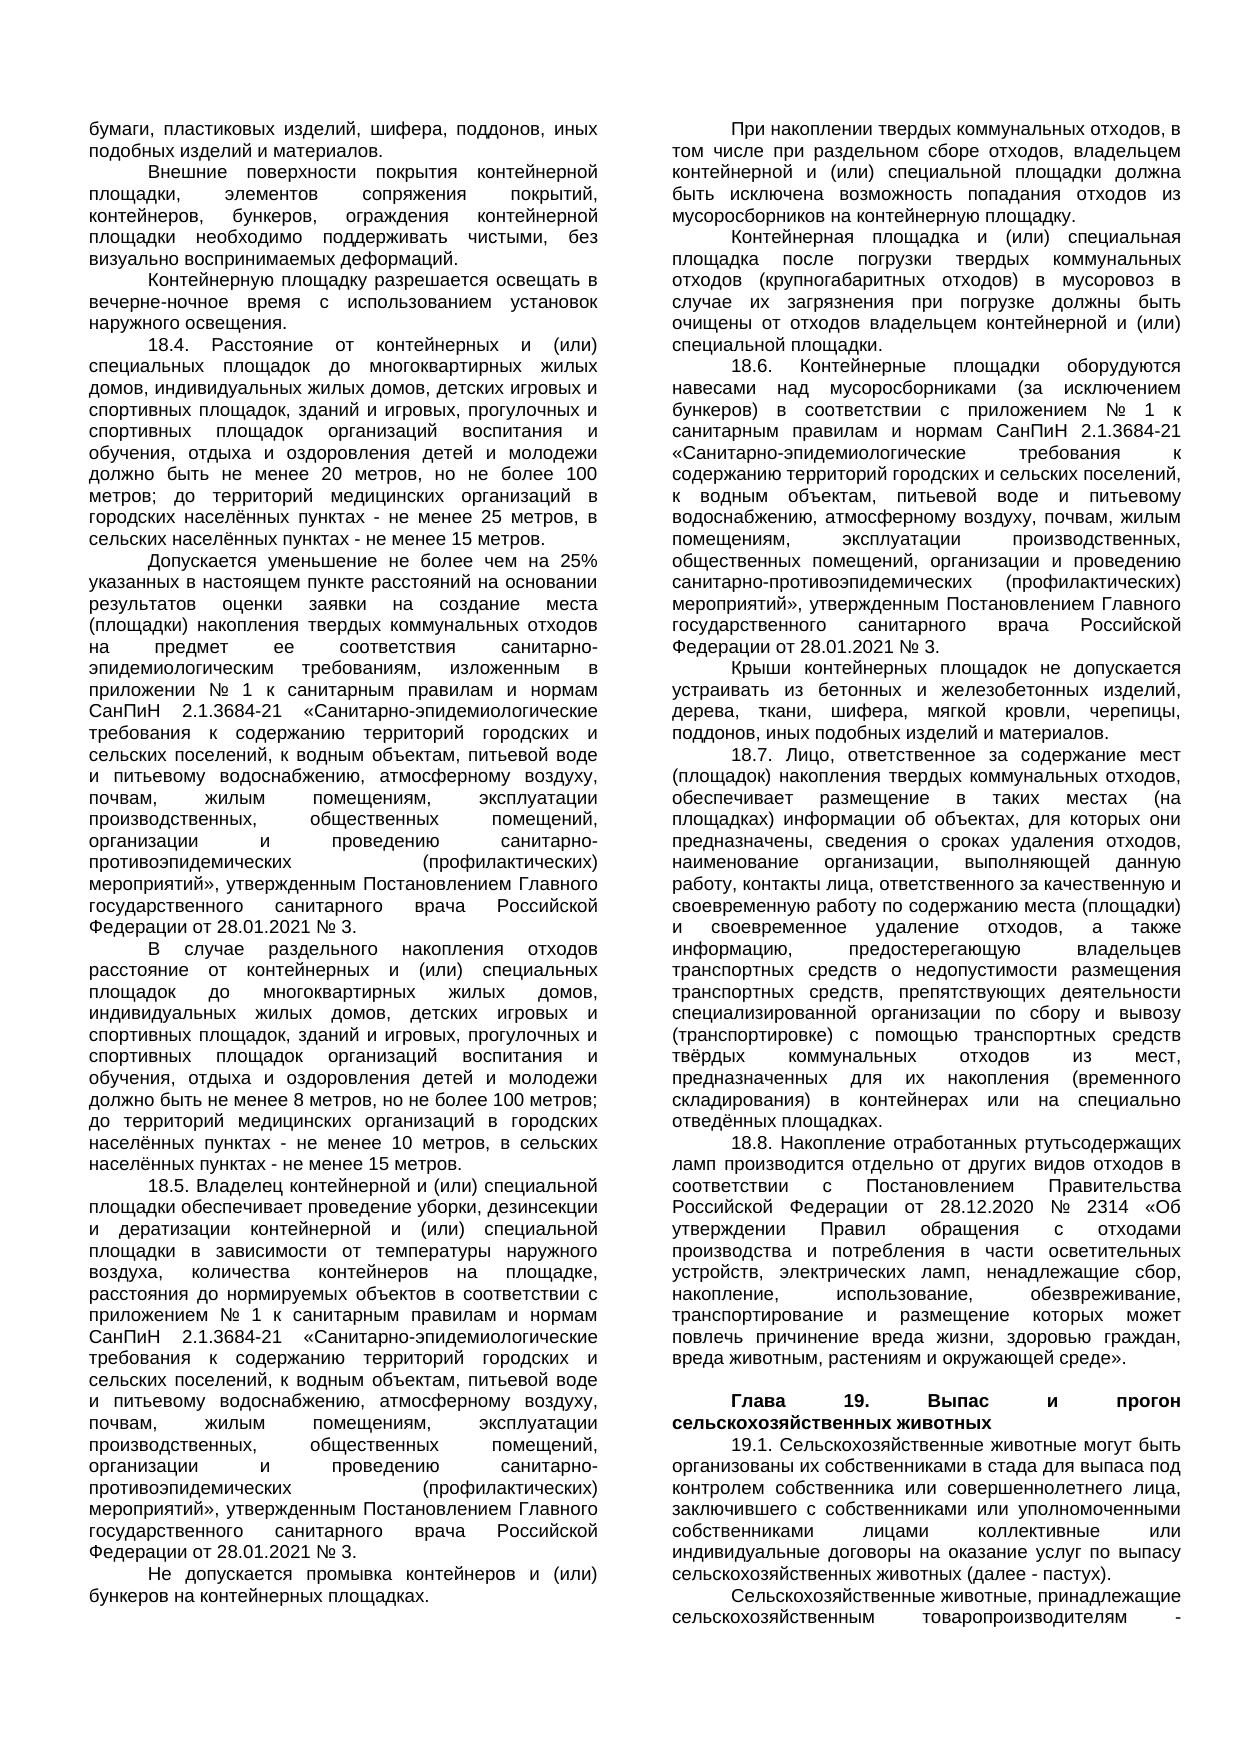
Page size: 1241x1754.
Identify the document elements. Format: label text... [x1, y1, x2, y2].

text Контейнерную площадку разрешается освещать в вечерне-ночное время с использованием установок наружного освещения. [89, 269, 598, 334]
text При накоплении твердых коммунальных отходов, в том числе при раздельном сборе отходов, владельцем контейнерной и (или) специальной площадки должна быть исключена возможность попадания отходов из мусоросборников на контейнерную площадку. [672, 118, 1181, 226]
text В случае раздельного накопления отходов расстояние от контейнерных и (или) специальных площадок до многоквартирных жилых домов, индивидуальных жилых домов, детских игровых и спортивных площадок, зданий и игровых, прогулочных и спортивных площадок организаций воспитания и обучения, отдыха и оздоровления детей и молодежи должно быть не менее 8 метров, но не более 100 метров; до территорий медицинских организаций в городских населённых пунктах - не менее 10 метров, в сельских населённых пунктах - не менее 15 метров. [89, 937, 598, 1175]
text 18.7. Лицо, ответственное за содержание мест (площадок) накопления твердых коммунальных отходов, обеспечивает размещение в таких местах (на площадках) информации об объектах, для которых они предназначены, сведения о сроках удаления отходов, наименование организации, выполняющей данную работу, контакты лица, ответственного за качественную и своевременную работу по содержанию места (площадки) и своевременное удаление отходов, а также информацию, предостерегающую владельцев транспортных средств о недопустимости размещения транспортных средств, препятствующих деятельности специализированной организации по сбору и вывозу (транспортировке) с помощью транспортных средств твёрдых коммунальных отходов из мест, предназначенных для их накопления (временного складирования) в контейнерах или на специально отведённых площадках. [672, 743, 1181, 1132]
text Глава 19. Выпас и прогон сельскохозяйственных животных [672, 1390, 1181, 1433]
text 18.5. Владелец контейнерной и (или) специальной площадки обеспечивает проведение уборки, дезинсекции и дератизации контейнерной и (или) специальной площадки в зависимости от температуры наружного воздуха, количества контейнеров на площадке, расстояния до нормируемых объектов в соответствии с приложением № 1 к санитарным правилам и нормам СанПиН 2.1.3684-21 «Санитарно-эпидемиологические требования к содержанию территорий городских и сельских поселений, к водным объектам, питьевой воде и питьевому водоснабжению, атмосферному воздуху, почвам, жилым помещениям, эксплуатации производственных, общественных помещений, организации и проведению санитарно-противоэпидемических (профилактических) мероприятий», утвержденным Постановлением Главного государственного санитарного врача Российской Федерации от 28.01.2021 № 3. [89, 1175, 598, 1563]
text 18.6. Контейнерные площадки оборудуются навесами над мусоросборниками (за исключением бункеров) в соответствии с приложением № 1 к санитарным правилам и нормам СанПиН 2.1.3684-21 «Санитарно-эпидемиологические требования к содержанию территорий городских и сельских поселений, к водным объектам, питьевой воде и питьевому водоснабжению, атмосферному воздуху, почвам, жилым помещениям, эксплуатации производственных, общественных помещений, организации и проведению санитарно-противоэпидемических (профилактических) мероприятий», утвержденным Постановлением Главного государственного санитарного врача Российской Федерации от 28.01.2021 № 3. [672, 355, 1181, 657]
text Внешние поверхности покрытия контейнерной площадки, элементов сопряжения покрытий, контейнеров, бункеров, ограждения контейнерной площадки необходимо поддерживать чистыми, без визуально воспринимаемых деформаций. [89, 161, 598, 269]
text Не допускается промывка контейнеров и (или) бункеров на контейнерных площадках. [89, 1563, 598, 1606]
text 19.1. Сельскохозяйственные животные могут быть организованы их собственниками в стада для выпаса под контролем собственника или совершеннолетнего лица, заключившего с собственниками или уполномоченными собственниками лицами коллективные или индивидуальные договоры на оказание услуг по выпасу сельскохозяйственных животных (далее - пастух). [672, 1433, 1181, 1584]
text 18.8. Накопление отработанных ртутьсодержащих ламп производится отдельно от других видов отходов в соответствии с Постановлением Правительства Российской Федерации от 28.12.2020 № 2314 «Об утверждении Правил обращения с отходами производства и потребления в части осветительных устройств, электрических ламп, ненадлежащие сбор, накопление, использование, обезвреживание, транспортирование и размещение которых может повлечь причинение вреда жизни, здоровью граждан, вреда животным, растениям и окружающей среде». [672, 1132, 1181, 1369]
text Допускается уменьшение не более чем на 25% указанных в настоящем пункте расстояний на основании результатов оценки заявки на создание места (площадки) накопления твердых коммунальных отходов на предмет ее соответствия санитарно-эпидемиологическим требованиям, изложенным в приложении № 1 к санитарным правилам и нормам СанПиН 2.1.3684-21 «Санитарно-эпидемиологические требования к содержанию территорий городских и сельских поселений, к водным объектам, питьевой воде и питьевому водоснабжению, атмосферному воздуху, почвам, жилым помещениям, эксплуатации производственных, общественных помещений, организации и проведению санитарно-противоэпидемических (профилактических) мероприятий», утвержденным Постановлением Главного государственного санитарного врача Российской Федерации от 28.01.2021 № 3. [89, 549, 598, 937]
text 18.4. Расстояние от контейнерных и (или) специальных площадок до многоквартирных жилых домов, индивидуальных жилых домов, детских игровых и спортивных площадок, зданий и игровых, прогулочных и спортивных площадок организаций воспитания и обучения, отдыха и оздоровления детей и молодежи должно быть не менее 20 метров, но не более 100 метров; до территорий медицинских организаций в городских населённых пунктах - не менее 25 метров, в сельских населённых пунктах - не менее 15 метров. [89, 334, 598, 549]
text Крыши контейнерных площадок не допускается устраивать из бетонных и железобетонных изделий, дерева, ткани, шифера, мягкой кровли, черепицы, поддонов, иных подобных изделий и материалов. [672, 657, 1181, 743]
text Контейнерная площадка и (или) специальная площадка после погрузки твердых коммунальных отходов (крупногабаритных отходов) в мусоровоз в случае их загрязнения при погрузке должны быть очищены от отходов владельцем контейнерной и (или) специальной площадки. [672, 226, 1181, 355]
